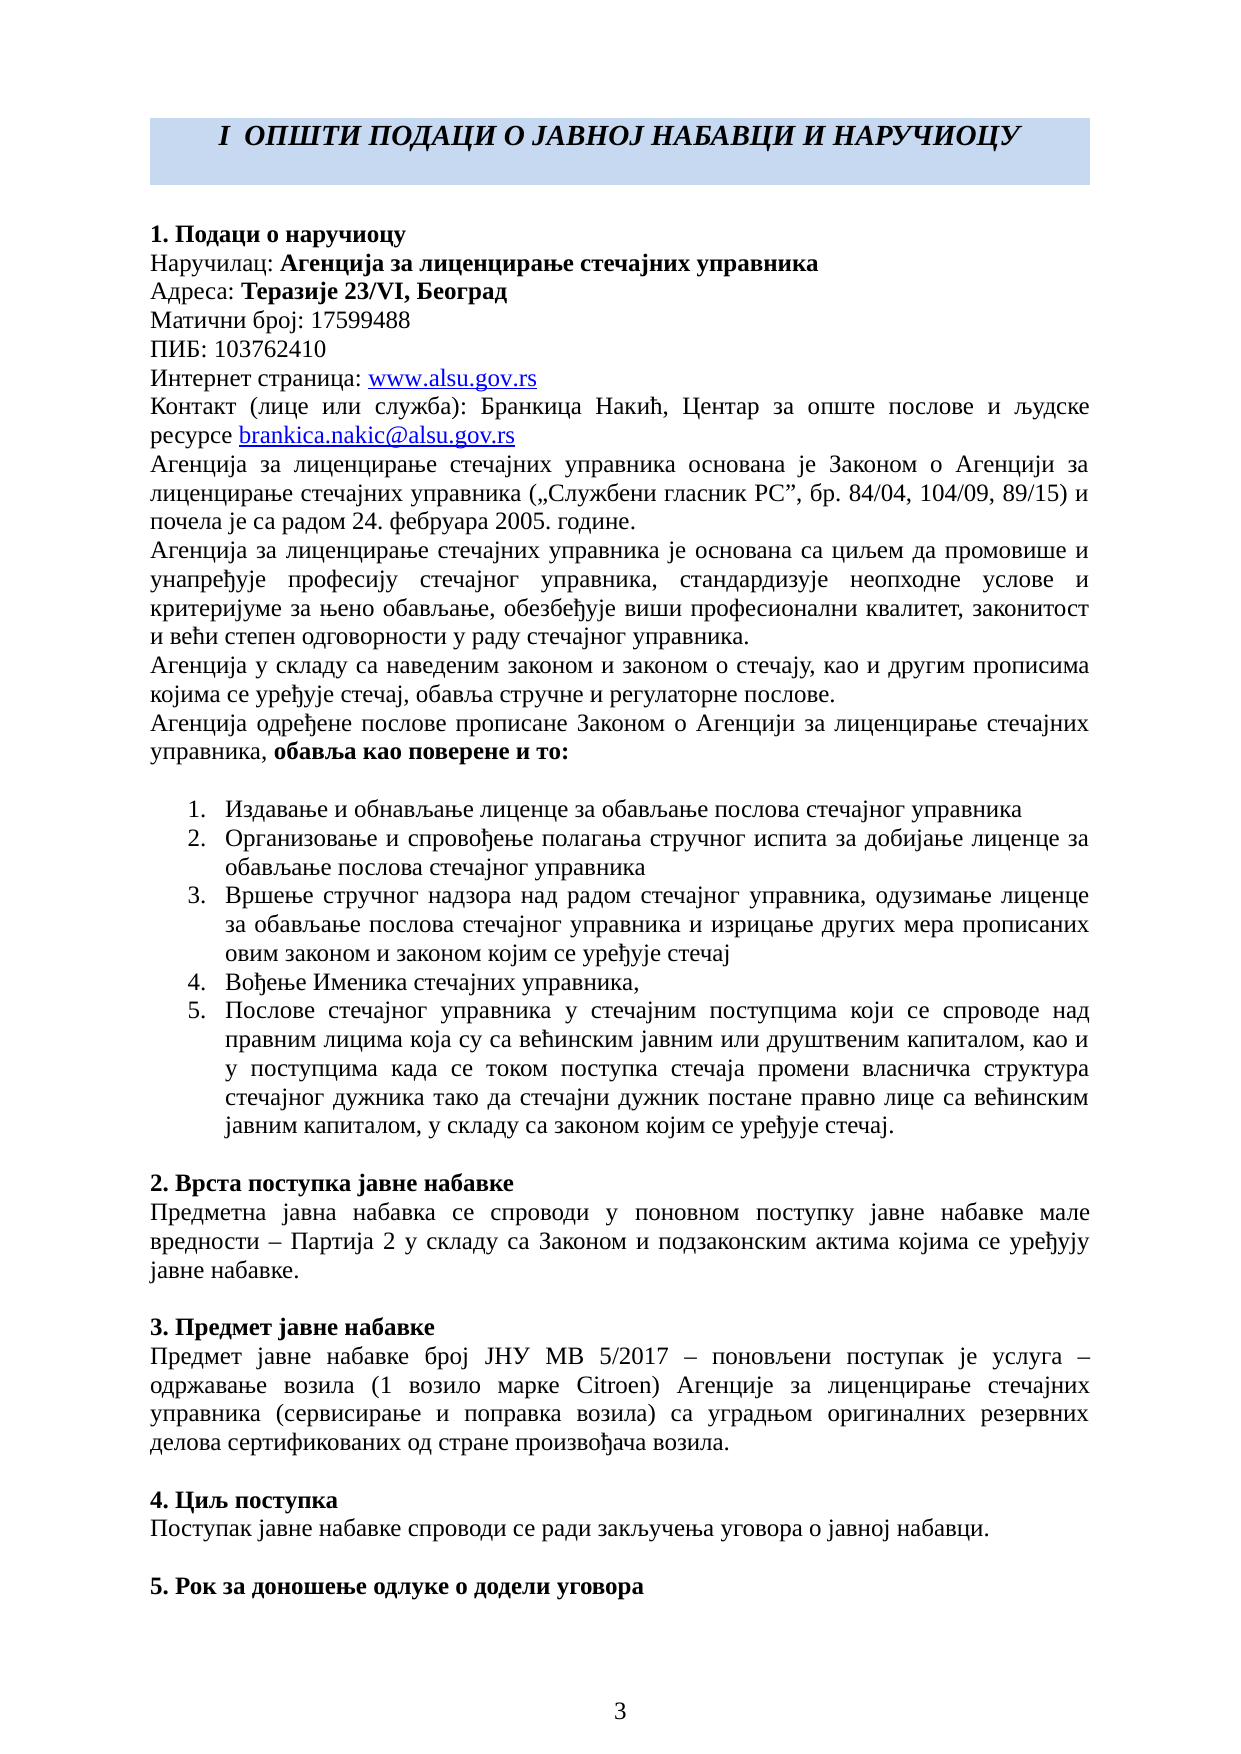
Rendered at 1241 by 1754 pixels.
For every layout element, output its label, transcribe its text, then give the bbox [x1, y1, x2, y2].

list Послове стечајног управника у стечајним поступцима који се спроводе над правним лицима која су са већинским јавним или друштвеним капиталом, као и у поступцима када се током поступка стечаја промени власничка структура стечајног дужника тако да стечајни дужник постане правно лице са већинским јавним капиталом, у складу са законом којим се уређује стечај. [187, 996, 1090, 1139]
text I ОПШТИ ПОДАЦИ О ЈАВНОЈ НАБАВЦИ И НАРУЧИОЦУ [150, 118, 1090, 152]
text ПИБ: 103762410 [150, 334, 1090, 363]
text 1. Подаци о наручиоцу [150, 219, 1090, 248]
text Агенција у складу са наведеним законом и законом о стечају, као и другим прописима којима се уређује стечај, обавља стручне и регулаторне послове. [150, 650, 1090, 708]
text Mатични број: 17599488 [150, 305, 1090, 334]
text Интернет страница: www.alsu.gov.rs [150, 363, 1090, 391]
list Вршење стручног надзора над радом стечајног управника, одузимање лиценце за обављање послова стечајног управника и изрицање других мера прописаних овим законом и законом којим се уређује стечај [187, 881, 1090, 967]
text 3. Предмет јавне набавке [150, 1312, 1090, 1341]
text Наручилац: Агенција за лиценцирање стечајних управника [150, 248, 1090, 276]
text Предметна јавна набавка се спроводи у поновном поступку јавне набавке мале вредности – Партија 2 у складу са Законом и подзаконским актима којима се уређују јавне набавке. [150, 1197, 1090, 1283]
text Контакт (лице или служба): Бранкица Накић, Центар за oпште послове и људске ресурсе brankica.nakic@alsu.gov.rs [150, 391, 1090, 449]
text Предмет јавне набавке број ЈНУ МВ 5/2017 – поновљени поступак је услуга – одржавање возила (1 возило марке Citroen) Агенције за лиценцирање стечајних управника (сервисирање и поправка возила) са уградњом оригиналних резервних делова сертификованих од стране произвођача возила. [150, 1341, 1090, 1456]
list Вођење Именика стечајних управника, [187, 967, 1090, 996]
text Агенција за лиценцирање стечајних управника основана је Законом о Агенцији за лиценцирање стечајних управника („Службени гласник РС”, бр. 84/04, 104/09, 89/15) и почела је са радом 24. фебруара 2005. године. [150, 449, 1090, 535]
list Организовање и спровођење полагања стручног испита за добијање лиценце за обављање послова стечајног управника [187, 823, 1090, 881]
text Aгенција одређене послове прописане Законом о Агенцији за лиценцирање стечајних управника, обавља као поверене и то: [150, 708, 1090, 765]
text Поступак јавне набавке спроводи се ради закључења уговора о јавној набавци. [150, 1513, 1090, 1542]
text 2. Врста поступка јавне набавке [150, 1168, 1090, 1197]
text Aгенција за лиценцирање стечајних управника је основана са циљем да промовише и унапређује професију стечајног управника, стандардизује неопходне услове и критеријуме за њено обављање, обезбеђује виши професионални квалитет, законитост и већи степен одговорности у раду стечајног управника. [150, 535, 1090, 650]
text 4. Циљ поступка [150, 1485, 1090, 1513]
list Издавање и обнављање лиценцe за обављање послова стечајног управника [187, 794, 1090, 823]
text Адреса: Теразије 23/VI, Београд [150, 276, 1090, 305]
text 5. Рок за доношење одлуке о додели уговора [150, 1571, 1090, 1600]
